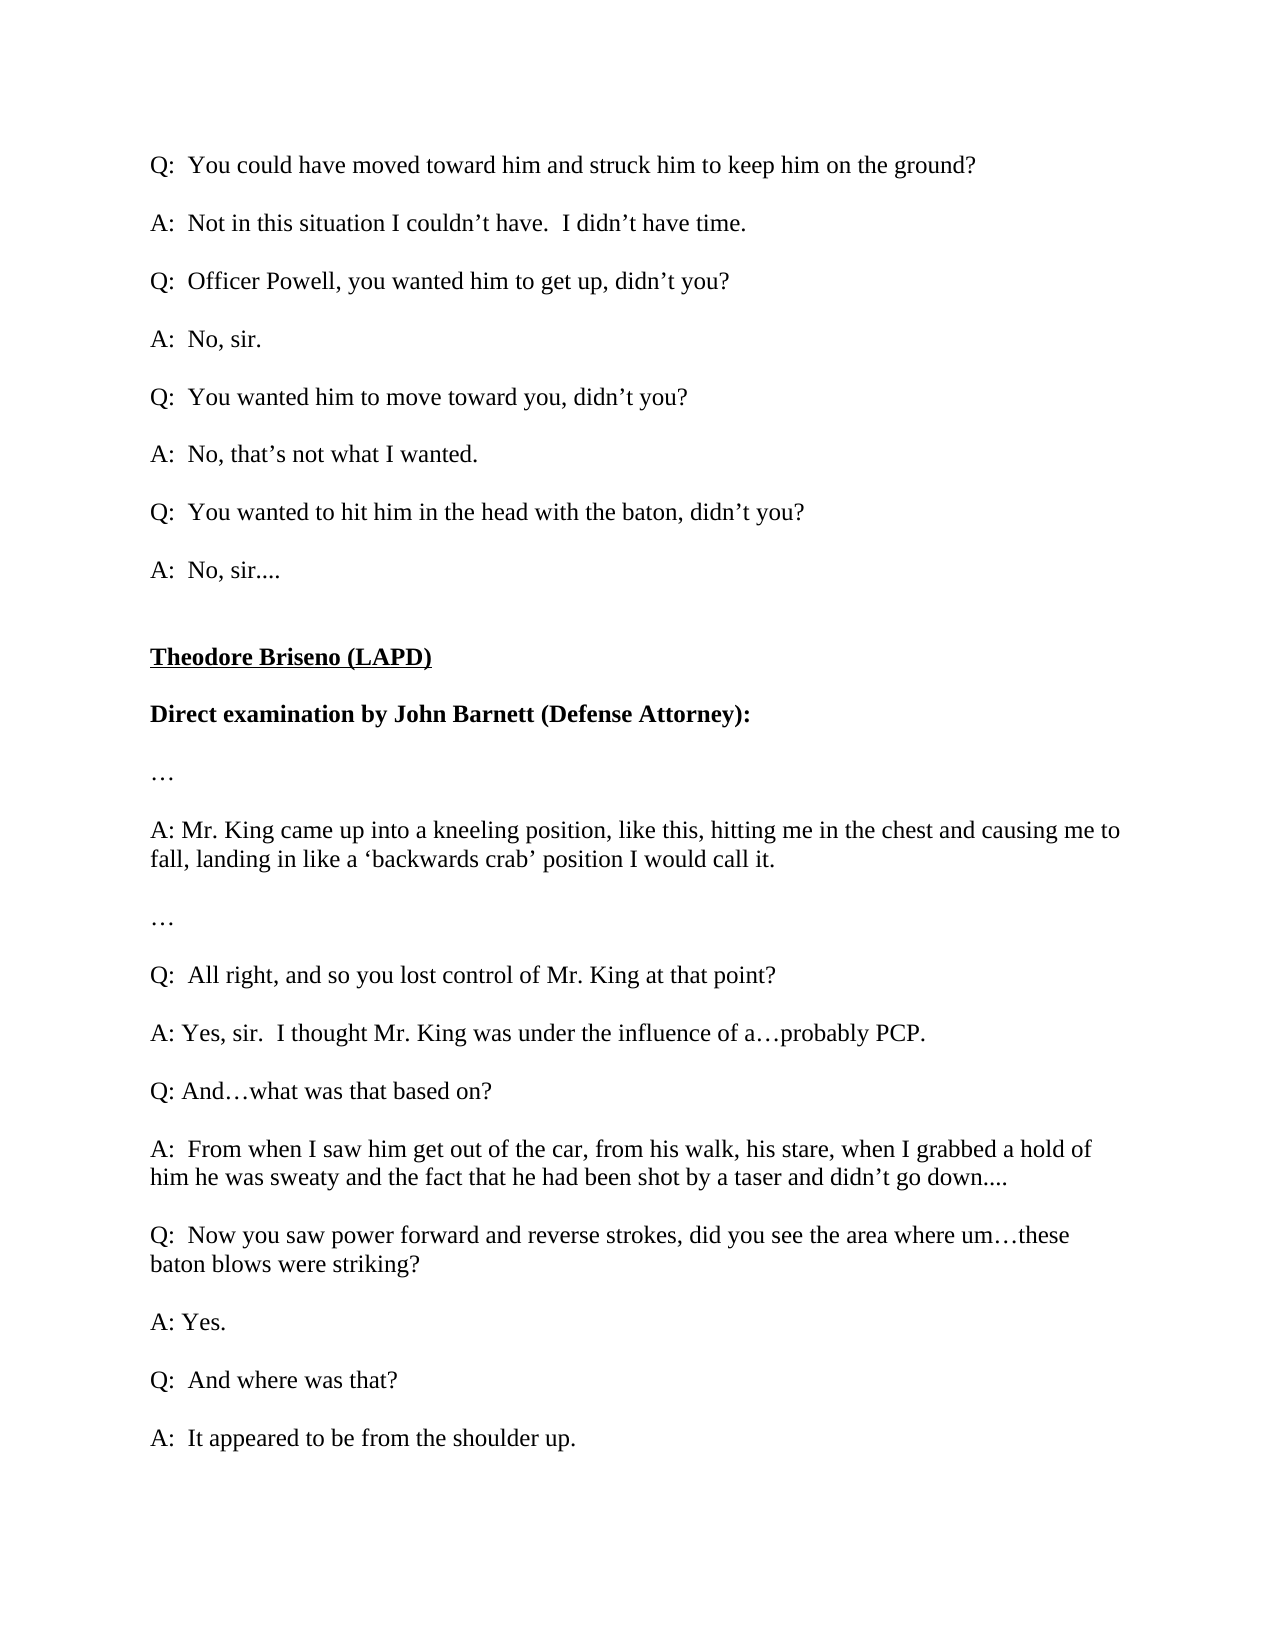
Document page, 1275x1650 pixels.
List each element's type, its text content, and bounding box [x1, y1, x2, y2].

text A: Not in this situation I couldn’t have. I didn’t have time. [150, 208, 1125, 237]
text … [150, 757, 1125, 786]
text Q: And where was that? [150, 1365, 1125, 1394]
text A: It appeared to be from the shoulder up. [150, 1423, 1125, 1452]
text A: Mr. King came up into a kneeling position, like this, hitting me in the chest and causing me to fall, landing in like a ‘backwards crab’ position I would call it. [150, 815, 1125, 873]
text Q: You wanted him to move toward you, didn’t you? [150, 382, 1125, 410]
text Theodore Briseno (LAPD) [150, 642, 1125, 671]
text Q: And…what was that based on? [150, 1076, 1125, 1104]
text Q: Officer Powell, you wanted him to get up, didn’t you? [150, 266, 1125, 294]
text A: From when I saw him get out of the car, from his walk, his stare, when I grabbed a hold of him he was sweaty and the fact that he had been shot by a taser and didn’t go down.... [150, 1134, 1125, 1191]
text A: No, that’s not what I wanted. [150, 439, 1125, 468]
text Q: You wanted to hit him in the head with the baton, didn’t you? [150, 497, 1125, 526]
text A: No, sir. [150, 324, 1125, 352]
text A: Yes, sir. I thought Mr. King was under the influence of a…probably PCP. [150, 1018, 1125, 1047]
text Q: You could have moved toward him and struck him to keep him on the ground? [150, 150, 1125, 179]
text A: No, sir.... [150, 555, 1125, 584]
text Direct examination by John Barnett (Defense Attorney): [150, 699, 1125, 728]
text … [150, 902, 1125, 931]
text Q: All right, and so you lost control of Mr. King at that point? [150, 960, 1125, 989]
text Q: Now you saw power forward and reverse strokes, did you see the area where um…these baton blows were striking? [150, 1220, 1125, 1278]
text A: Yes. [150, 1307, 1125, 1336]
